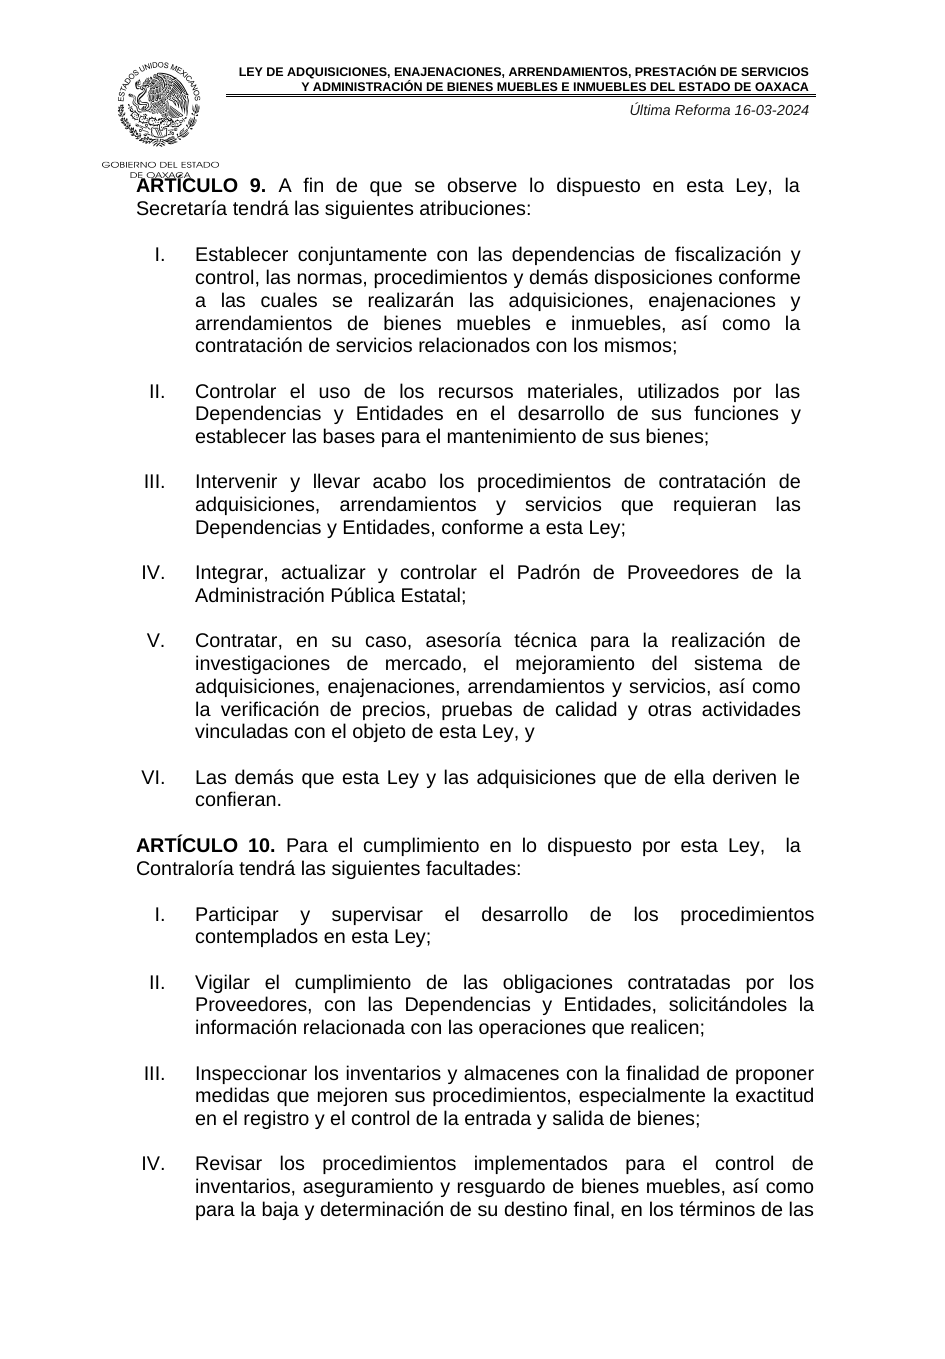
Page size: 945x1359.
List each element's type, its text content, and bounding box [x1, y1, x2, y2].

picture [99, 59, 222, 181]
text ARTÍCULO 10. Para el cumplimiento en lo dispuesto por esta Ley, la Contraloría tendrá las siguientes facultades: [136, 834, 801, 879]
list Controlar el uso de los recursos materiales, utilizados por las Dependencias y Entidades en el desarrollo de sus funciones y establecer las bases para el mantenimiento de sus bienes; [165, 379, 801, 448]
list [165, 1152, 815, 1220]
list Participar y supervisar el desarrollo de los procedimientos contemplados en esta Ley; [165, 902, 815, 948]
text ARTÍCULO 9. A fin de que se observe lo dispuesto en esta Ley, la Secretaría tendrá las siguientes atribuciones: [136, 174, 801, 220]
list Establecer conjuntamente con las dependencias de fiscalización y control, las normas, procedimientos y demás disposiciones conforme a las cuales se realizarán las adquisiciones, enajenaciones y arrendamientos de bienes muebles e inmuebles, así como la contratación de servicios relacionados con los mismos; [165, 243, 801, 357]
list Integrar, actualizar y controlar el Padrón de Proveedores de la Administración Pública Estatal; [165, 561, 801, 607]
list Intervenir y llevar acabo los procedimientos de contratación de adquisiciones, arrendamientos y servicios que requieran las Dependencias y Entidades, conforme a esta Ley; [165, 470, 801, 538]
list Contratar, en su caso, asesoría técnica para la realización de investigaciones de mercado, el mejoramiento del sistema de adquisiciones, enajenaciones, arrendamientos y servicios, así como la verificación de precios, pruebas de calidad y otras actividades vinculadas con el objeto de esta Ley, y [165, 629, 801, 743]
list Inspeccionar los inventarios y almacenes con la finalidad de proponer medidas que mejoren sus procedimientos, especialmente la exactitud en el registro y el control de la entrada y salida de bienes; [165, 1061, 815, 1129]
list Las demás que esta Ley y las adquisiciones que de ella deriven le confieran. [165, 766, 801, 811]
list Vigilar el cumplimiento de las obligaciones contratadas por los Proveedores, con las Dependencias y Entidades, solicitándoles la información relacionada con las operaciones que realicen; [165, 971, 815, 1039]
